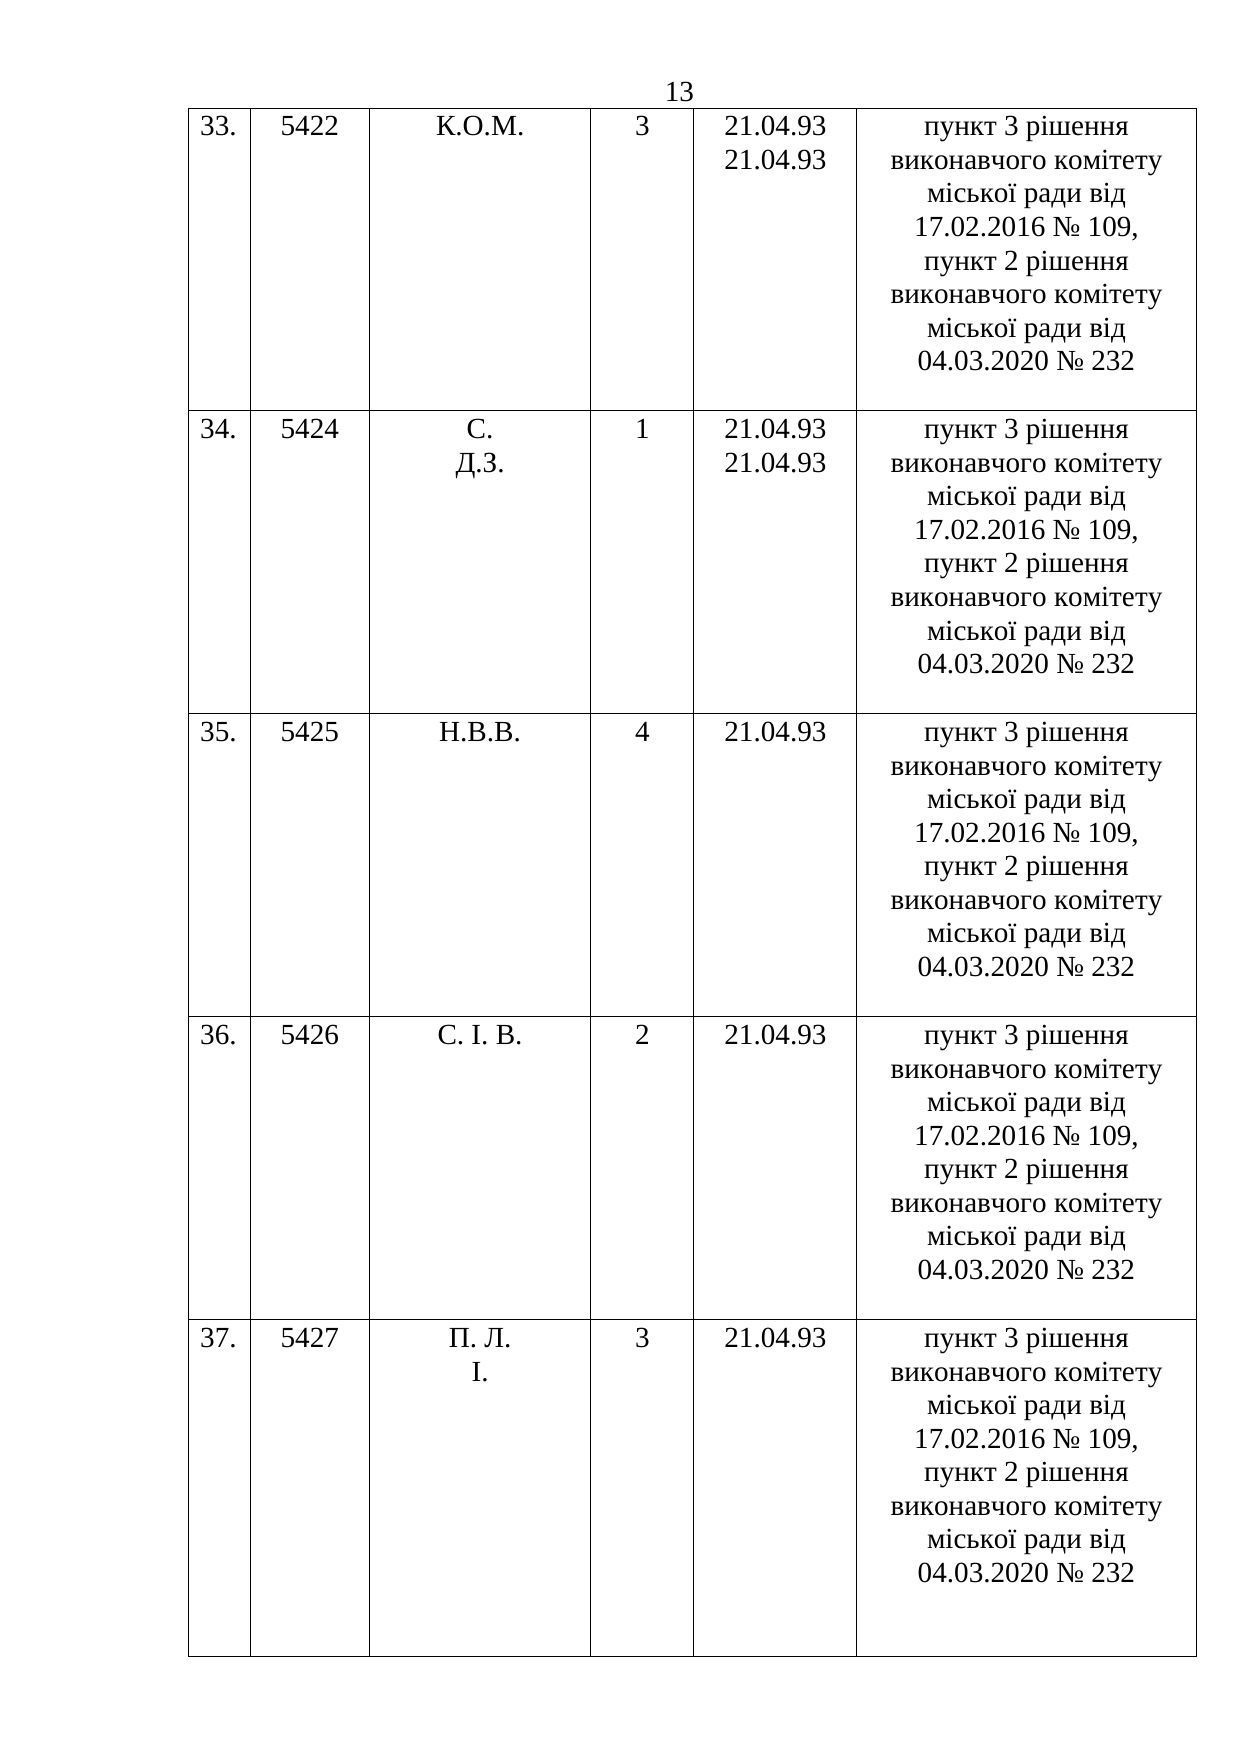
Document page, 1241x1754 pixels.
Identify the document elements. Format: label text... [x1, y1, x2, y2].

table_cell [857, 1320, 1196, 1656]
table_cell пункт 3 рішення виконавчого комітету міської ради від 17.02.2016 № 109, пункт 2 рішення виконавчого комітету міської ради від 04.03.2020 № 232 [857, 714, 1196, 1016]
table_cell Н.В.В. [370, 714, 590, 1016]
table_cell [857, 109, 1196, 410]
table_cell 21.04.93 21.04.93 [694, 411, 856, 713]
table_cell 3 [591, 109, 693, 410]
table_cell [189, 109, 250, 410]
table_cell 5425 [251, 714, 369, 1016]
table_cell 2 [591, 1017, 693, 1319]
table_cell 5424 [251, 411, 369, 713]
table_cell К.О.М. [370, 109, 590, 410]
table_cell 3 [591, 1320, 693, 1656]
table_cell 1 [591, 411, 693, 713]
table_cell 5427 [251, 1320, 369, 1656]
table_cell [189, 411, 250, 713]
table_cell 4 [591, 714, 693, 1016]
table_cell [189, 714, 250, 1016]
table_cell П. Л. І. [370, 1320, 590, 1656]
table_cell 5426 [251, 1017, 369, 1319]
table_cell С. І. В. [370, 1017, 590, 1319]
table_cell пункт 3 рішення виконавчого комітету міської ради від 17.02.2016 № 109, пункт 2 рішення виконавчого комітету міської ради від 04.03.2020 № 232 [857, 1017, 1196, 1319]
table_cell [189, 1017, 250, 1319]
table_cell пункт 3 рішення виконавчого комітету міської ради від 17.02.2016 № 109, пункт 2 рішення виконавчого комітету міської ради від 04.03.2020 № 232 [857, 411, 1196, 713]
table_cell 5422 [251, 109, 369, 410]
table_cell 21.04.93 21.04.93 [694, 109, 856, 410]
table_cell [189, 1320, 250, 1656]
table_cell 21.04.93 [694, 1017, 856, 1319]
table_cell 21.04.93 [694, 714, 856, 1016]
table_cell С. Д.З. [370, 411, 590, 713]
table_cell 21.04.93 [694, 1320, 856, 1656]
